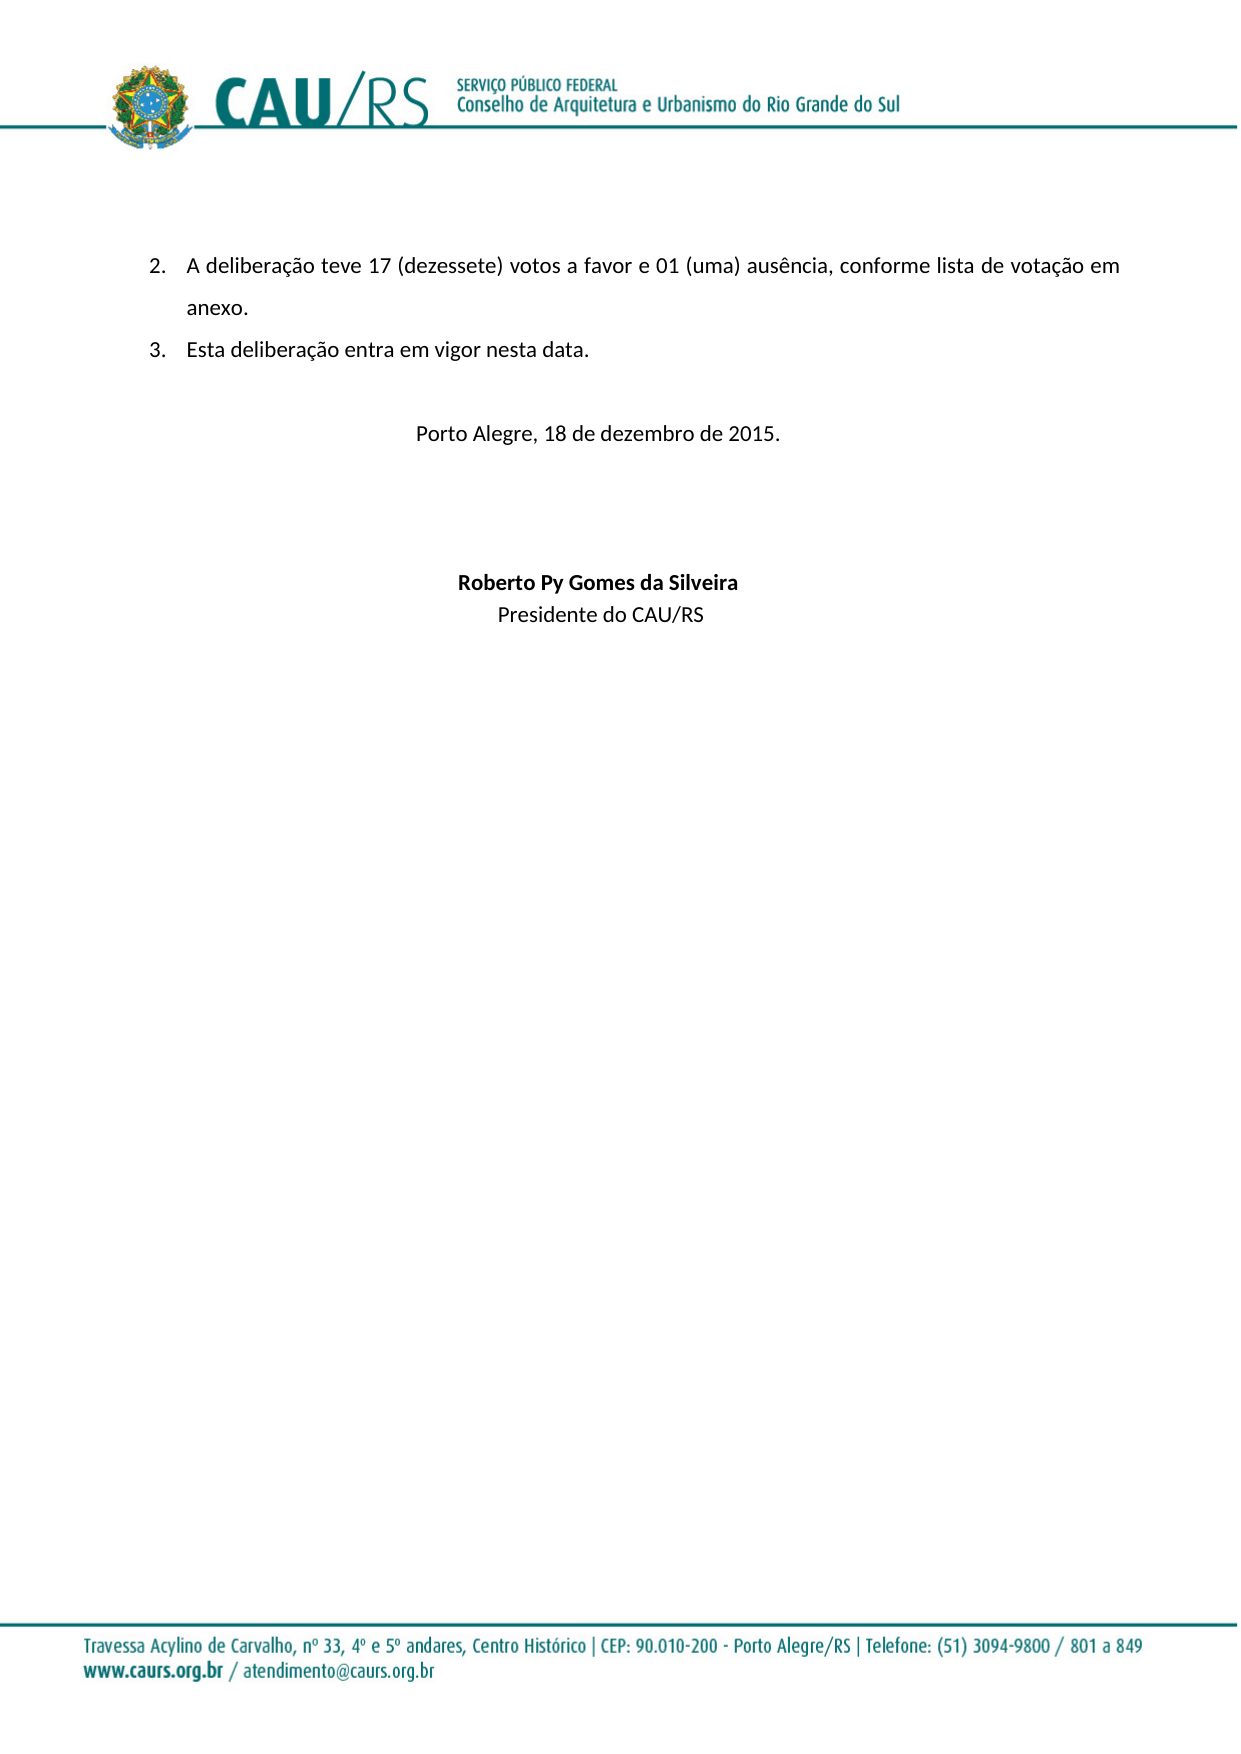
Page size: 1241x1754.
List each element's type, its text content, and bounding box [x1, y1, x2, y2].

text Presidente do CAU/RS [74, 600, 1123, 628]
list Esta deliberação entra em vigor nesta data. [149, 336, 1123, 363]
text Porto Alegre, 18 de dezembro de 2015. [74, 419, 1123, 447]
list A deliberação teve 17 (dezessete) votos a favor e 01 (uma) ausência, conforme lista de votação em anexo. [149, 252, 1123, 322]
picture [0, 0, 1238, 1754]
text Roberto Py Gomes da Silveira [74, 568, 1123, 596]
